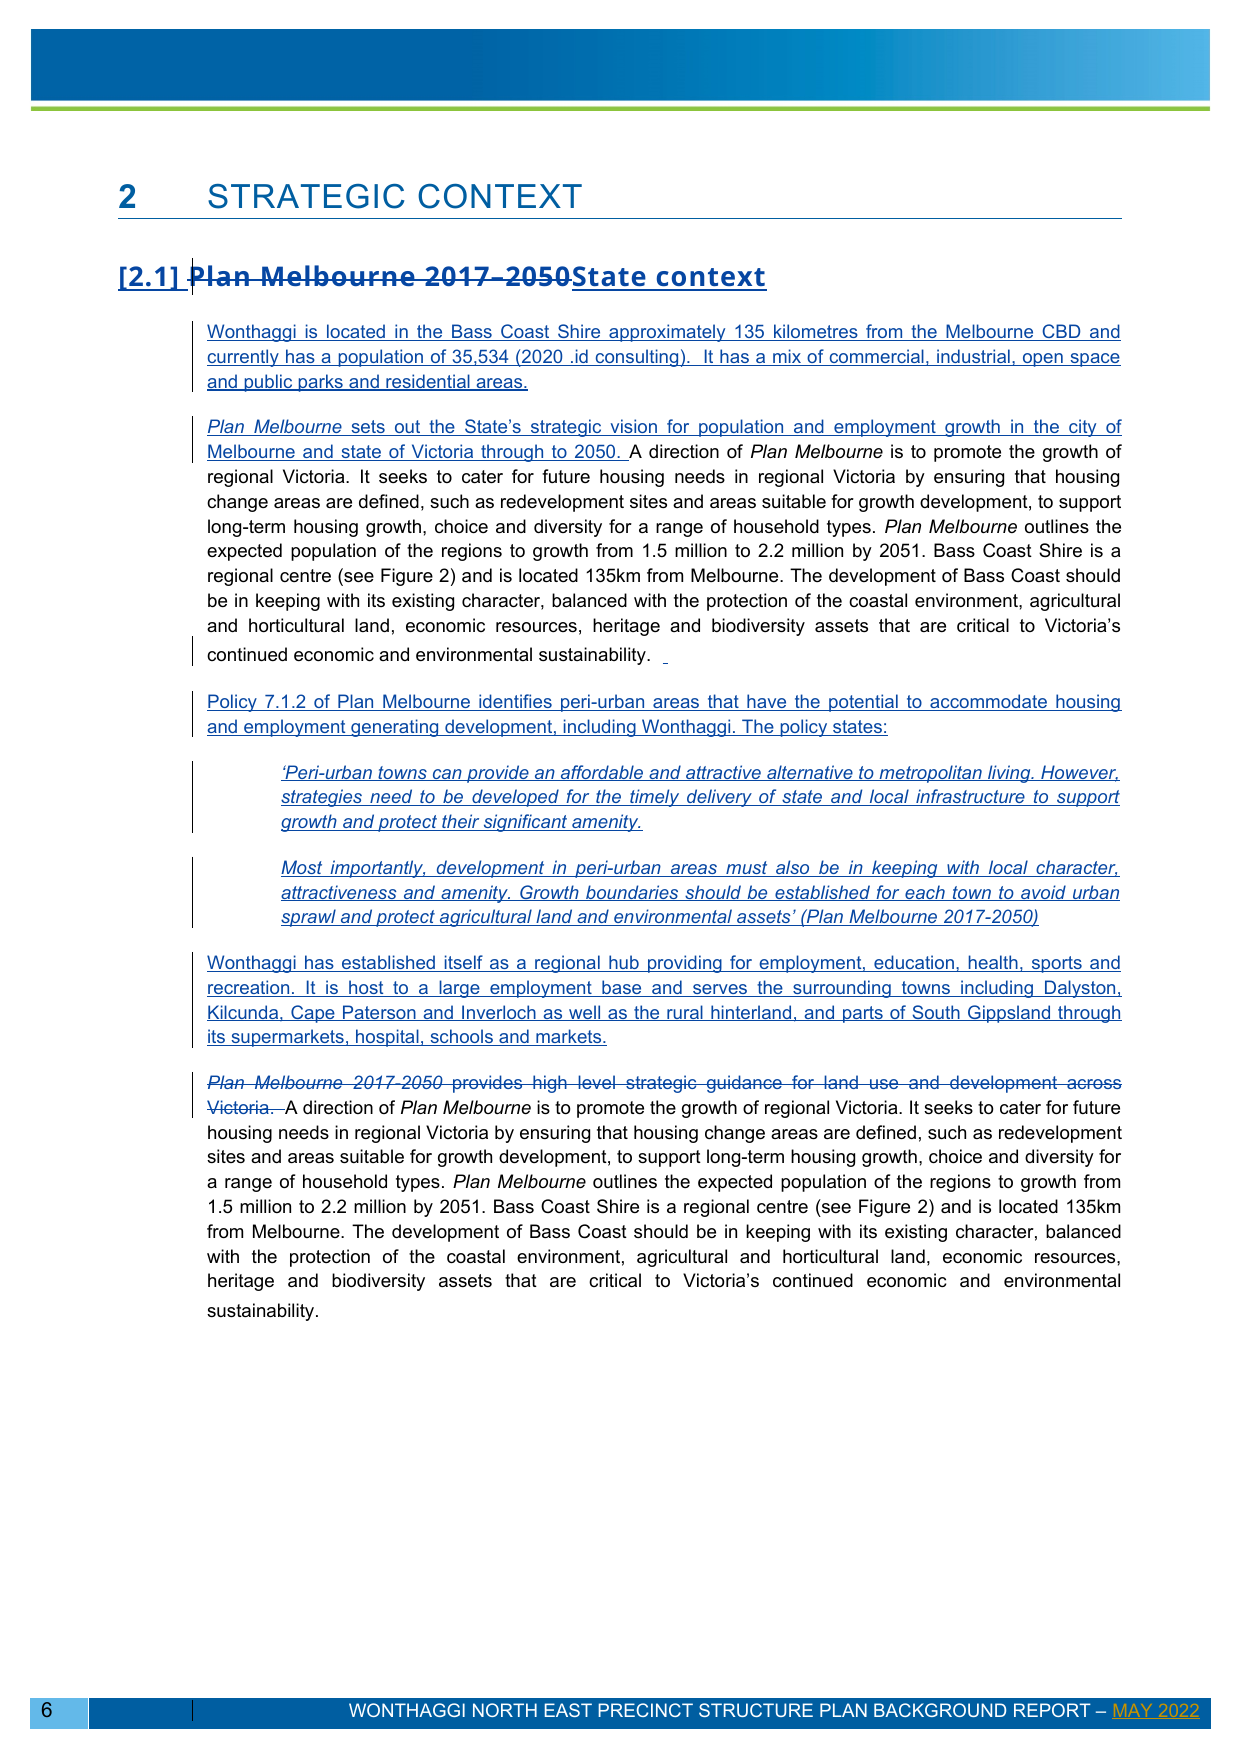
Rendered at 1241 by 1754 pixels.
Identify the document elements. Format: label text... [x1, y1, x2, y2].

subtitle Strategic Context [118, 177, 1122, 218]
text A direction of Plan Melbourne is to promote the growth of regional Victoria. It seeks to cater for future housing needs in regional Victoria by ensuring that housing change areas are defined, such as redevelopment sites and areas suitable for growth development, to support long-term housing growth, choice and diversity for a range of household types. Plan Melbourne outlines the expected population of the regions to growth from 1.5 million to 2.2 million by 2051. Bass Coast Shire is a regional centre (see Figure 2) and is located 135km from Melbourne. The development of Bass Coast should be in keeping with its existing character, balanced with the protection of the coastal environment, agricultural and horticultural land, economic resources, heritage and biodiversity assets that are critical to Victoria’s continued economic and environmental sustainability. [207, 1085, 1122, 1322]
text A direction of Plan Melbourne is to promote the growth of regional Victoria. It seeks to cater for future housing needs in regional Victoria by ensuring that housing change areas are defined, such as redevelopment sites and areas suitable for growth development, to support long-term housing growth, choice and diversity for a range of household types. Plan Melbourne outlines the expected population of the regions to growth from 1.5 million to 2.2 million by 2051. Bass Coast Shire is a regional centre (see Figure 2) and is located 135km from Melbourne. The development of Bass Coast should be in keeping with its existing character, balanced with the protection of the coastal environment, agricultural and horticultural land, economic resources, heritage and biodiversity assets that are critical to Victoria’s continued economic and environmental sustainability. [207, 436, 1122, 666]
picture [29, 29, 1211, 111]
